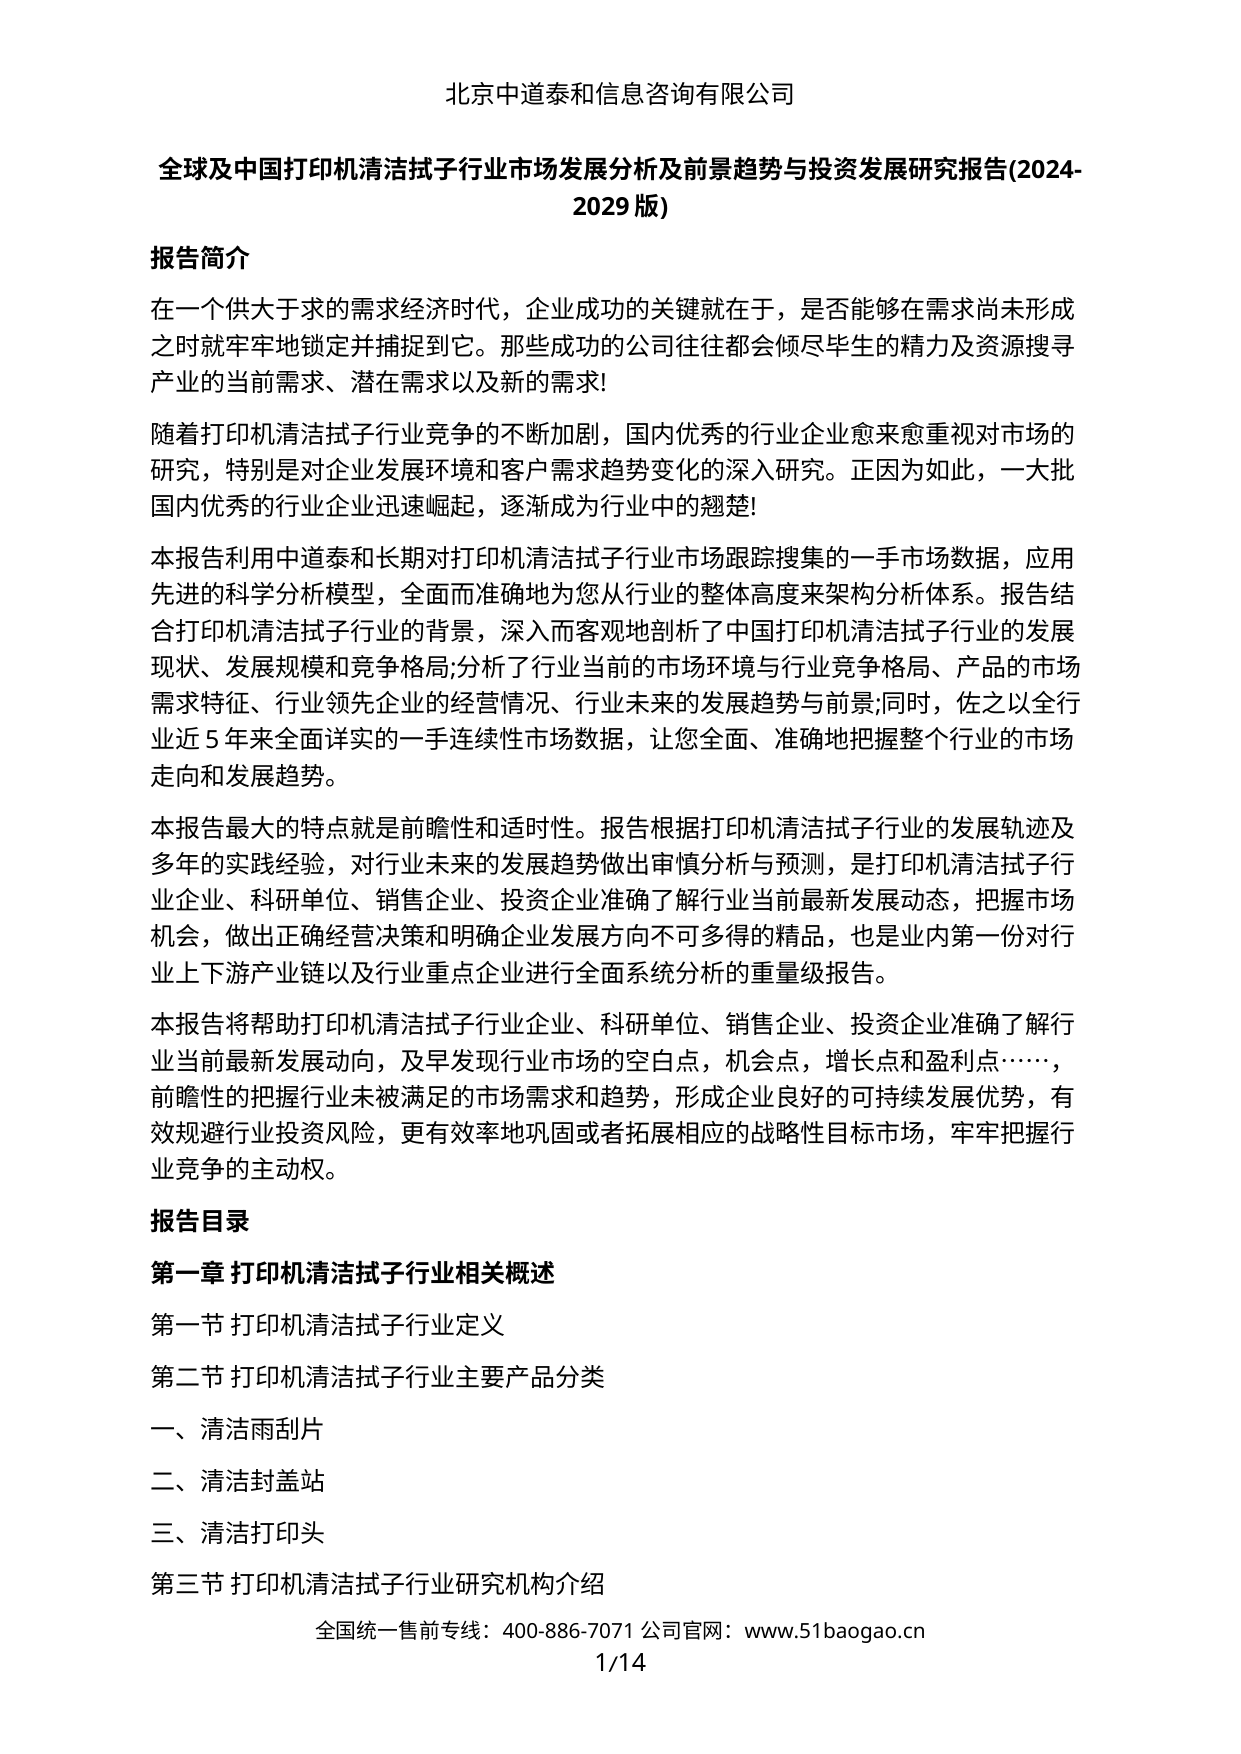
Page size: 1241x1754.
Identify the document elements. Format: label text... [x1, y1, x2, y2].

text 第一章 打印机清洁拭子行业相关概述 [150, 1254, 1090, 1290]
text 本报告最大的特点就是前瞻性和适时性。报告根据打印机清洁拭子行业的发展轨迹及多年的实践经验，对行业未来的发展趋势做出审慎分析与预测，是打印机清洁拭子行业企业、科研单位、销售企业、投资企业准确了解行业当前最新发展动态，把握市场机会，做出正确经营决策和明确企业发展方向不可多得的精品，也是业内第一份对行业上下游产业链以及行业重点企业进行全面系统分析的重量级报告。 [150, 808, 1090, 989]
text 随着打印机清洁拭子行业竞争的不断加剧，国内优秀的行业企业愈来愈重视对市场的研究，特别是对企业发展环境和客户需求趋势变化的深入研究。正因为如此，一大批国内优秀的行业企业迅速崛起，逐渐成为行业中的翘楚! [150, 414, 1090, 523]
text 三、清洁打印头 [150, 1513, 1090, 1549]
text 报告简介 [150, 238, 1090, 274]
text 报告目录 [150, 1202, 1090, 1238]
text 在一个供大于求的需求经济时代，企业成功的关键就在于，是否能够在需求尚未形成之时就牢牢地锁定并捕捉到它。那些成功的公司往往都会倾尽毕生的精力及资源搜寻产业的当前需求、潜在需求以及新的需求! [150, 290, 1090, 399]
text 本报告利用中道泰和长期对打印机清洁拭子行业市场跟踪搜集的一手市场数据，应用先进的科学分析模型，全面而准确地为您从行业的整体高度来架构分析体系。报告结合打印机清洁拭子行业的背景，深入而客观地剖析了中国打印机清洁拭子行业的发展现状、发展规模和竞争格局;分析了行业当前的市场环境与行业竞争格局、产品的市场需求特征、行业领先企业的经营情况、行业未来的发展趋势与前景;同时，佐之以全行业近5年来全面详实的一手连续性市场数据，让您全面、准确地把握整个行业的市场走向和发展趋势。 [150, 539, 1090, 792]
text 本报告将帮助打印机清洁拭子行业企业、科研单位、销售企业、投资企业准确了解行业当前最新发展动向，及早发现行业市场的空白点，机会点，增长点和盈利点……，前瞻性的把握行业未被满足的市场需求和趋势，形成企业良好的可持续发展优势，有效规避行业投资风险，更有效率地巩固或者拓展相应的战略性目标市场，牢牢把握行业竞争的主动权。 [150, 1005, 1090, 1186]
text 第二节 打印机清洁拭子行业主要产品分类 [150, 1357, 1090, 1394]
text 第一节 打印机清洁拭子行业定义 [150, 1306, 1090, 1342]
text 全球及中国打印机清洁拭子行业市场发展分析及前景趋势与投资发展研究报告(2024-2029版) [150, 150, 1090, 222]
text 一、清洁雨刮片 [150, 1409, 1090, 1446]
text 二、清洁封盖站 [150, 1461, 1090, 1497]
text 第三节 打印机清洁拭子行业研究机构介绍 [150, 1565, 1090, 1601]
